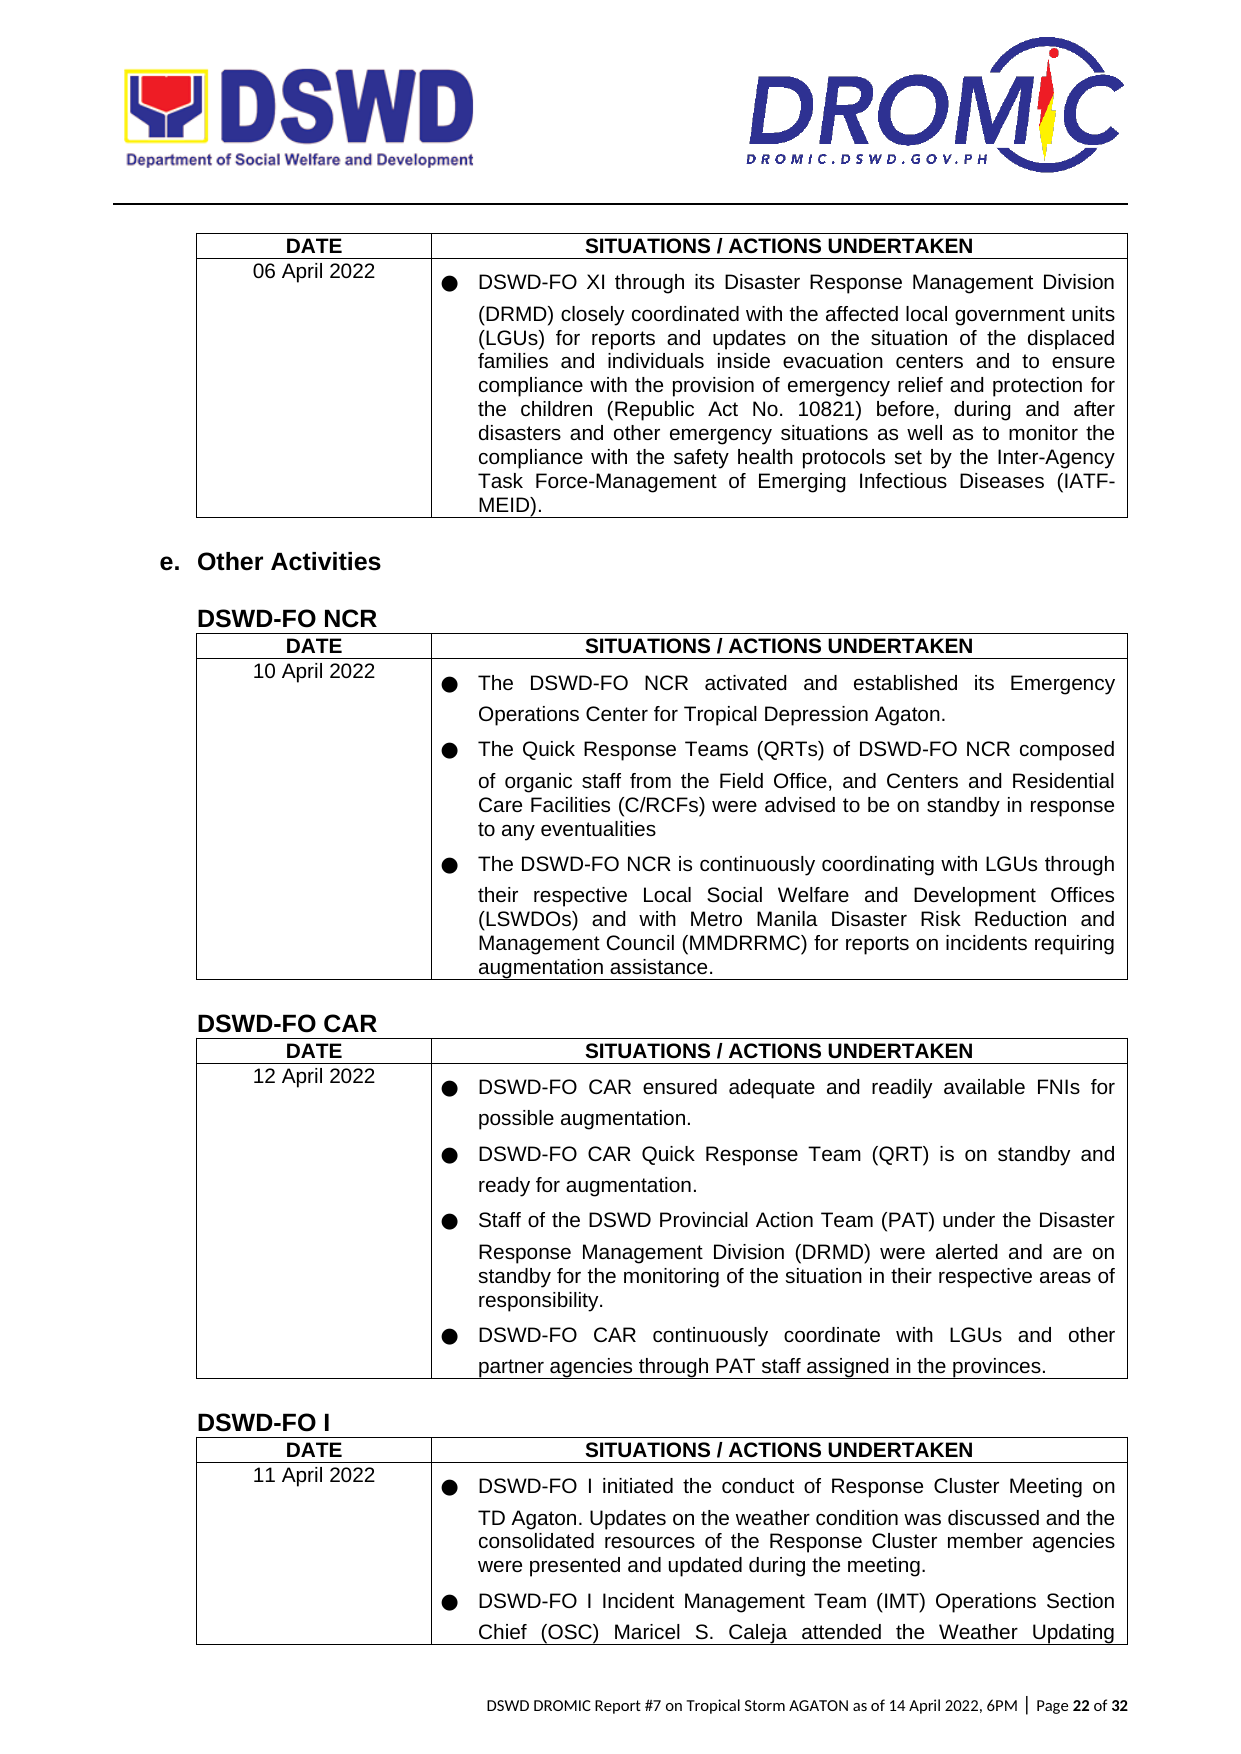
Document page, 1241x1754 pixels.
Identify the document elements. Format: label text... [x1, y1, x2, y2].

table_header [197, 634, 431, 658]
picture [704, 37, 1162, 173]
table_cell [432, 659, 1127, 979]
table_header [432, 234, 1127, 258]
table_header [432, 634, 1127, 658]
text DSWD-FO CAR [197, 1009, 1128, 1037]
text DSWD-FO NCR [197, 604, 1128, 633]
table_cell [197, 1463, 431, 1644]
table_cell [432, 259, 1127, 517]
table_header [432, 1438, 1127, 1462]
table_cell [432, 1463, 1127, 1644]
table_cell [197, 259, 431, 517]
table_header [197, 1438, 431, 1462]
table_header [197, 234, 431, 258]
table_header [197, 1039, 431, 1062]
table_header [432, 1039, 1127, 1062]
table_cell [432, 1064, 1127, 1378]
picture [112, 65, 487, 173]
text DSWD-FO I [197, 1408, 1128, 1437]
list Other Activities [159, 547, 1128, 576]
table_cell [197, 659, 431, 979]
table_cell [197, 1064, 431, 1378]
